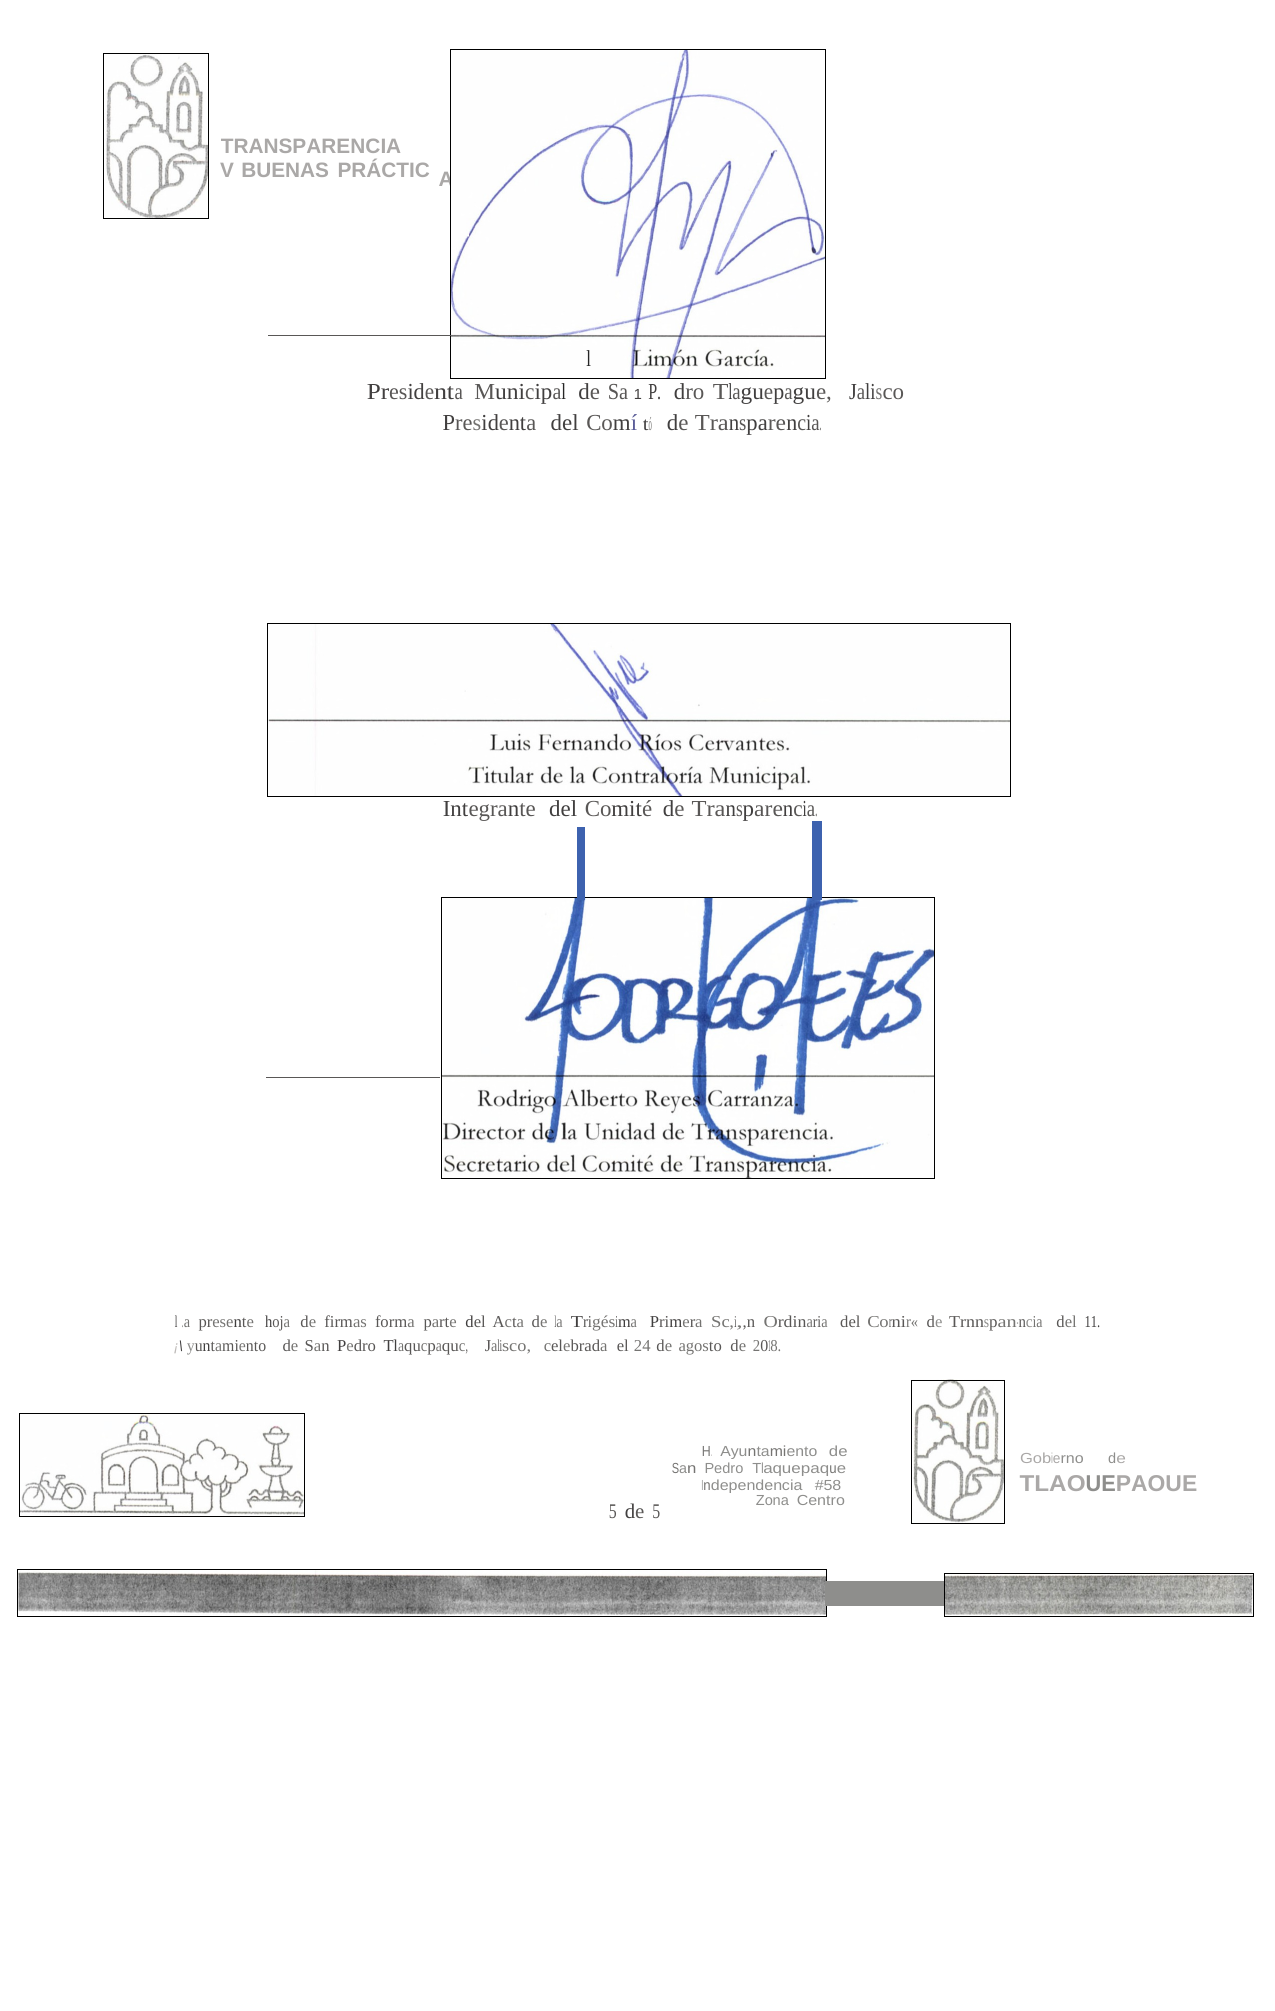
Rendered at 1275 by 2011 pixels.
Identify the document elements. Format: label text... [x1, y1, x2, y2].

picture [945, 1574, 1253, 1616]
picture [451, 50, 825, 133]
text H. Ayuntamiento de [702, 1443, 852, 1460]
picture [451, 182, 825, 378]
text 5 de 5 [8, 1499, 660, 1523]
text l .a presente hoja de firmas forma parte del Acta de la Trigésima Primera Sc,i,,n Ordinaria del Cornir« de Trnnspan-ncia del 11. [174, 1312, 1206, 1331]
text Presidenta del Comí tó de Transparencia. [440, 409, 824, 435]
text TLAOUEPAOUE [1019, 1469, 1206, 1496]
text l [582, 345, 595, 371]
picture [104, 54, 208, 218]
text Gobierno de [1020, 1449, 1206, 1466]
text Integrante del Comité de Transparencia. [439, 795, 821, 820]
picture [20, 1414, 304, 1499]
picture [442, 898, 934, 1178]
text TRANSPARENCIA [221, 133, 1206, 157]
text ¡\ yuntamiento de San Pedro Tlaqucpaquc, Jalisco, celebrada el 24 de agosto de 2018. [173, 1336, 1206, 1355]
picture [268, 624, 1010, 796]
text Independencia #58 [701, 1477, 847, 1494]
text V BUENAS PRÁCTIC [220, 158, 1206, 182]
text Presidenta Municipal de Sa 1 P. dro Tlaguepague, Jalisco [363, 378, 907, 404]
picture [18, 1570, 826, 1616]
picture [912, 1381, 1004, 1523]
text Zona Centro [756, 1494, 847, 1508]
text San Pedro Tlaquepaque [672, 1460, 850, 1477]
